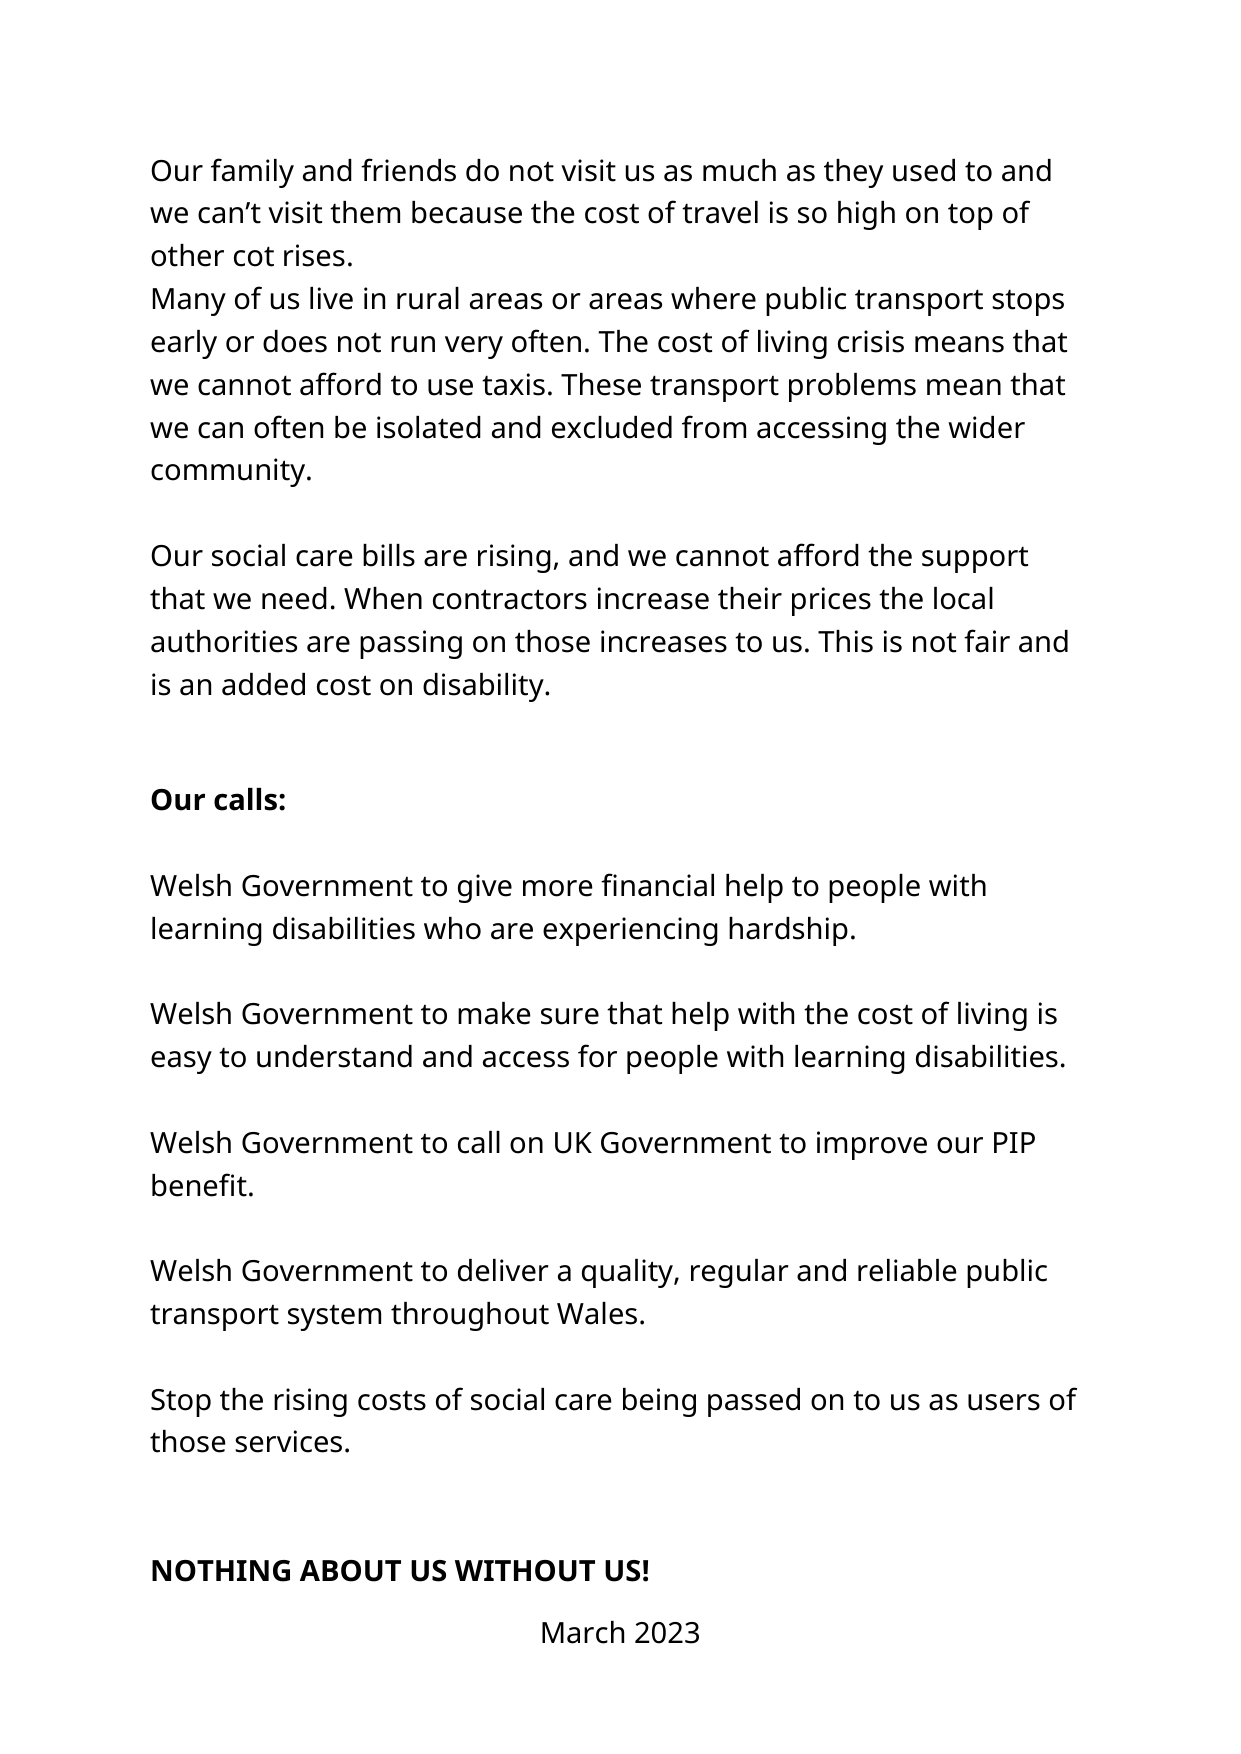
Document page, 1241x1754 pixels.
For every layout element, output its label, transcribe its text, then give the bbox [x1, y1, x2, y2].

text Stop the rising costs of social care being passed on to us as users of those services. [150, 1379, 1090, 1461]
text Welsh Government to give more financial help to people with learning disabilities who are experiencing hardship. [150, 865, 1090, 948]
text Welsh Government to deliver a quality, regular and reliable public transport system throughout Wales. [150, 1251, 1090, 1333]
text Welsh Government to call on UK Government to improve our PIP benefit. [150, 1122, 1090, 1204]
text Our social care bills are rising, and we cannot afford the support that we need. When contractors increase their prices the local authorities are passing on those increases to us. This is not fair and is an added cost on disability. [150, 535, 1090, 703]
text Many of us live in rural areas or areas where public transport stops early or does not run very often. The cost of living crisis means that we cannot afford to use taxis. These transport problems mean that we can often be isolated and excluded from accessing the wider community. [150, 278, 1090, 489]
text Welsh Government to make sure that help with the cost of living is easy to understand and access for people with learning disabilities. [150, 994, 1090, 1076]
text Our family and friends do not visit us as much as they used to and we can’t visit them because the cost of travel is so high on top of other cot rises. [150, 150, 1090, 275]
text NOTHING ABOUT US WITHOUT US! [150, 1550, 1090, 1590]
text Our calls: [150, 779, 1090, 819]
